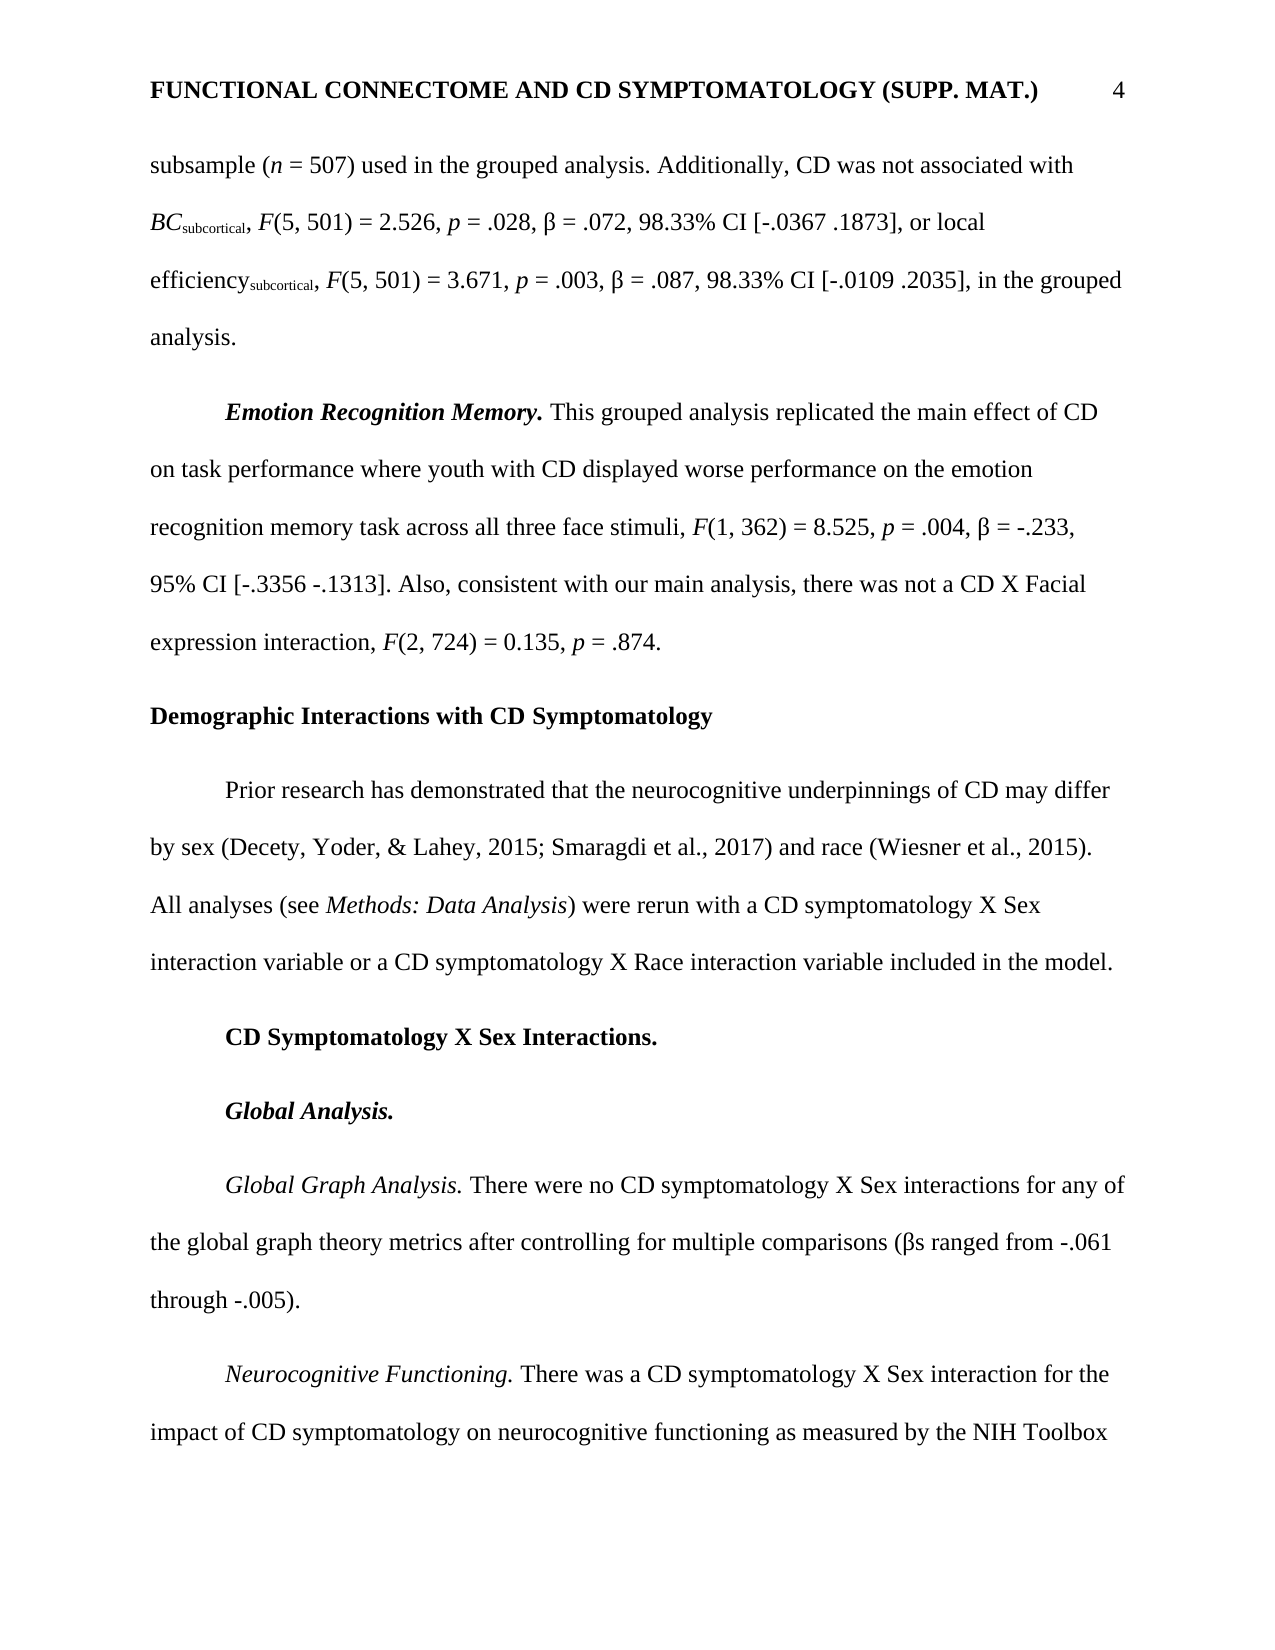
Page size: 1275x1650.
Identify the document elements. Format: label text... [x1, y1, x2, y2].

text CD Symptomatology X Sex Interactions. [150, 1022, 1125, 1050]
text Prior research has demonstrated that the neurocognitive underpinnings of CD may differ by sex (Decety, Yoder, & Lahey, 2015; Smaragdi et al., 2017) and race (Wiesner et al., 2015). All analyses (see Methods: Data Analysis) were rerun with a CD symptomatology X Sex interaction variable or a CD symptomatology X Race interaction variable included in the model. [150, 775, 1125, 976]
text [150, 1359, 1125, 1445]
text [150, 150, 1125, 351]
text Emotion Recognition Memory. This grouped analysis replicated the main effect of CD on task performance where youth with CD displayed worse performance on the emotion recognition memory task across all three face stimuli, F(1, 362) = 8.525, p = .004, β = -.233, 95% CI [-.3356 -.1313]. Also, consistent with our main analysis, there was not a CD X Facial expression interaction, F(2, 724) = 0.135, p = .874. [150, 397, 1125, 655]
text Global Analysis. [150, 1096, 1125, 1124]
text Global Graph Analysis. There were no CD symptomatology X Sex interactions for any of the global graph theory metrics after controlling for multiple comparisons (βs ranged from -.061 through -.005). [150, 1170, 1125, 1314]
text Demographic Interactions with CD Symptomatology [150, 701, 1125, 729]
